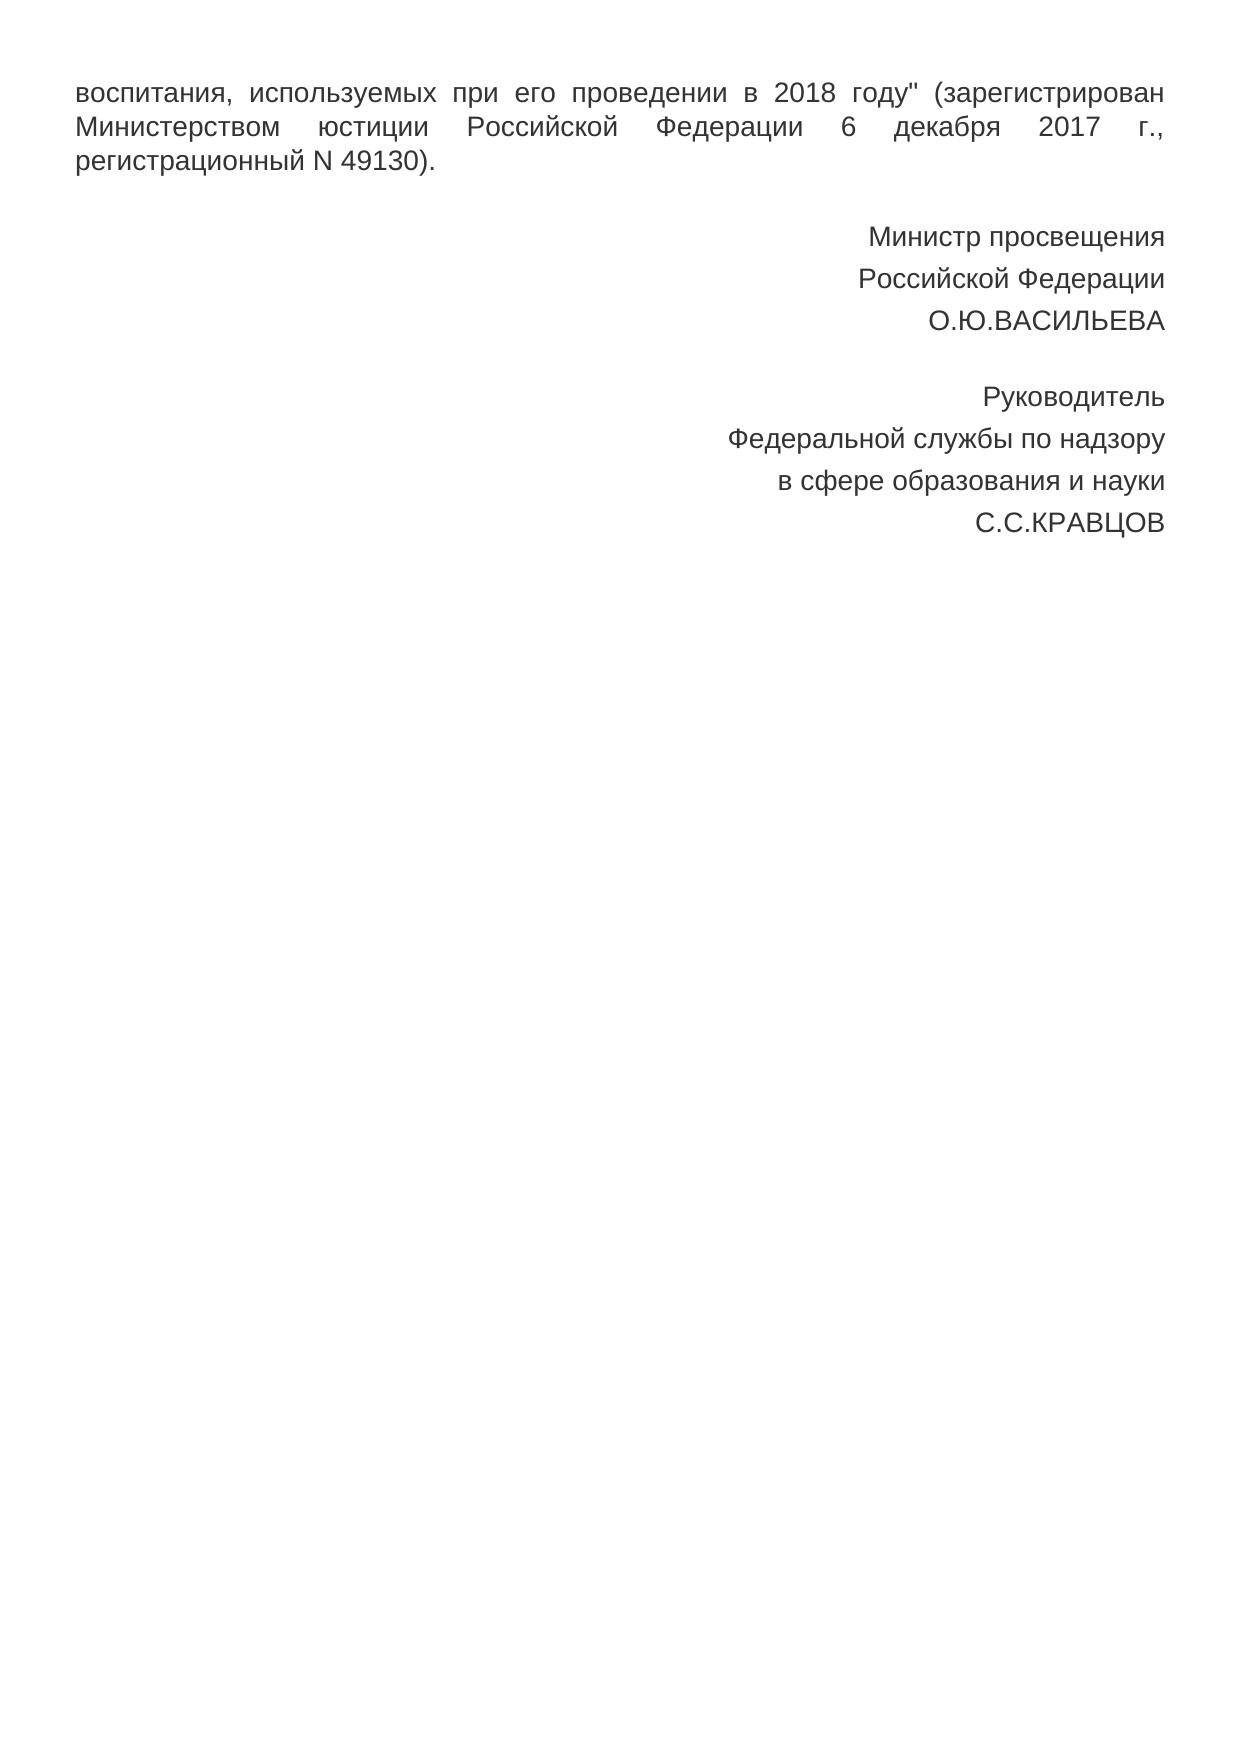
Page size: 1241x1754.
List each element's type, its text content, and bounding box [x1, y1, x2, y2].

text в сфере образования и науки [75, 454, 1165, 496]
text Министр просвещения [75, 210, 1165, 252]
text Федеральной службы по надзору [75, 412, 1165, 454]
text Российской Федерации [75, 252, 1165, 294]
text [75, 75, 1165, 176]
text С.С.КРАВЦОВ [75, 496, 1165, 538]
text О.Ю.ВАСИЛЬЕВА [75, 294, 1165, 336]
text Руководитель [75, 370, 1165, 412]
